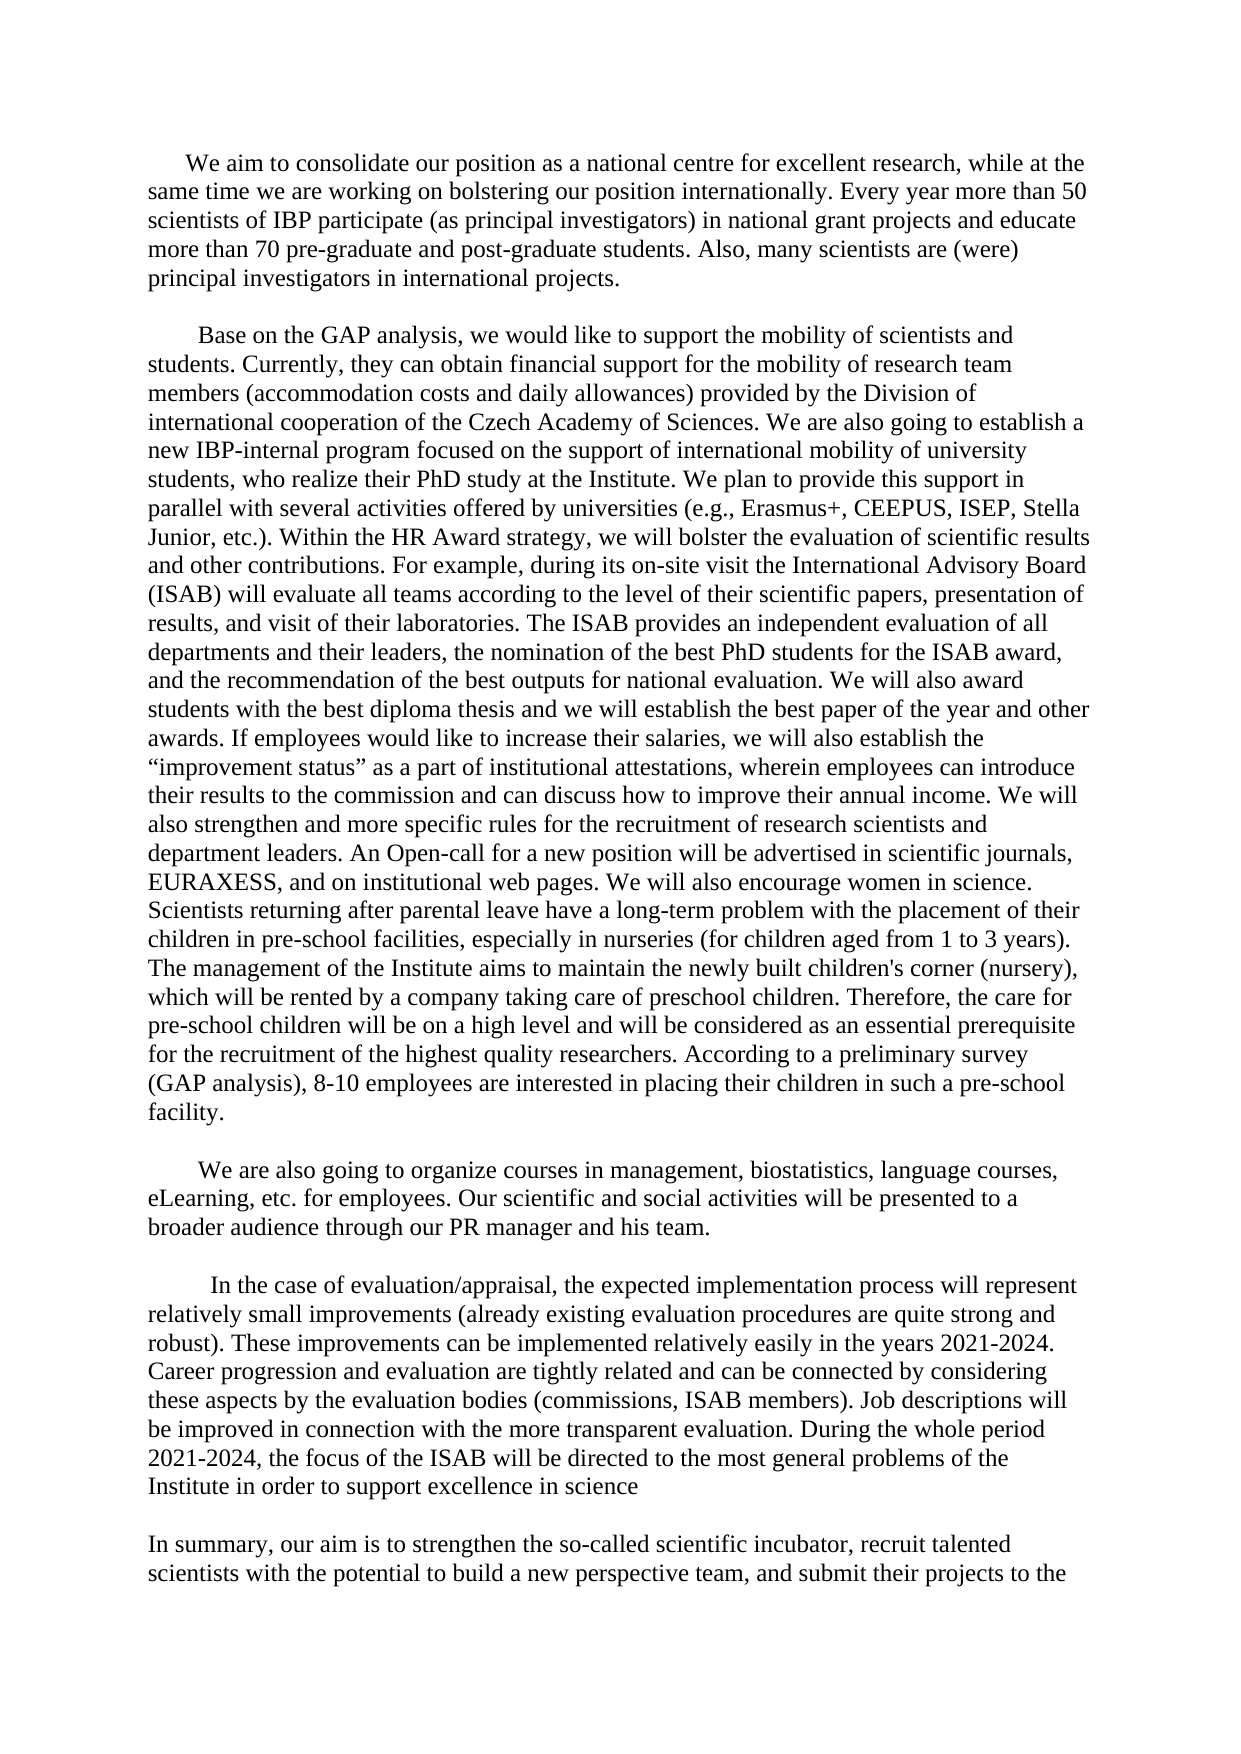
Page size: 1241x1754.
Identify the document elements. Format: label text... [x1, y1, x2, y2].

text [148, 1529, 1093, 1587]
text We are also going to organize courses in management, biostatistics, language courses, eLearning, etc. for employees. Our scientific and social activities will be presented to a broader audience through our PR manager and his team. [148, 1155, 1093, 1241]
text In the case of evaluation/appraisal, the expected implementation process will represent relatively small improvements (already existing evaluation procedures are quite strong and robust). These improvements can be implemented relatively easily in the years 2021-2024. Career progression and evaluation are tightly related and can be connected by considering these aspects by the evaluation bodies (commissions, ISAB members). Job descriptions will be improved in connection with the more transparent evaluation. During the whole period 2021-2024, the focus of the ISAB will be directed to the most general problems of the Institute in order to support excellence in science [148, 1270, 1093, 1500]
text We aim to consolidate our position as a national centre for excellent research, while at the same time we are working on bolstering our position internationally. Every year more than 50 scientists of IBP participate (as principal investigators) in national grant projects and educate more than 70 pre-graduate and post-graduate students. Also, many scientists are (were) principal investigators in international projects. [148, 148, 1093, 291]
text Base on the GAP analysis, we would like to support the mobility of scientists and students. Currently, they can obtain financial support for the mobility of research team members (accommodation costs and daily allowances) provided by the Division of international cooperation of the Czech Academy of Sciences. We are also going to establish a new IBP-internal program focused on the support of international mobility of university students, who realize their PhD study at the Institute. We plan to provide this support in parallel with several activities offered by universities (e.g., Erasmus+, CEEPUS, ISEP, Stella Junior, etc.). Within the HR Award strategy, we will bolster the evaluation of scientific results and other contributions. For example, during its on-site visit the International Advisory Board (ISAB) will evaluate all teams according to the level of their scientific papers, presentation of results, and visit of their laboratories. The ISAB provides an independent evaluation of all departments and their leaders, the nomination of the best PhD students for the ISAB award, and the recommendation of the best outputs for national evaluation. We will also award students with the best diploma thesis and we will establish the best paper of the year and other awards. If employees would like to increase their salaries, we will also establish the “improvement status” as a part of institutional attestations, wherein employees can introduce their results to the commission and can discuss how to improve their annual income. We will also strengthen and more specific rules for the recruitment of research scientists and department leaders. An Open-call for a new position will be advertised in scientific journals, EURAXESS, and on institutional web pages. We will also encourage women in science. Scientists returning after parental leave have a long-term problem with the placement of their children in pre-school facilities, especially in nurseries (for children aged from 1 to 3 years). The management of the Institute aims to maintain the newly built children's corner (nursery), which will be rented by a company taking care of preschool children. Therefore, the care for pre-school children will be on a high level and will be considered as an essential prerequisite for the recruitment of the highest quality researchers. According to a preliminary survey (GAP analysis), 8-10 employees are interested in placing their children in such a pre-school facility. [148, 321, 1093, 1126]
